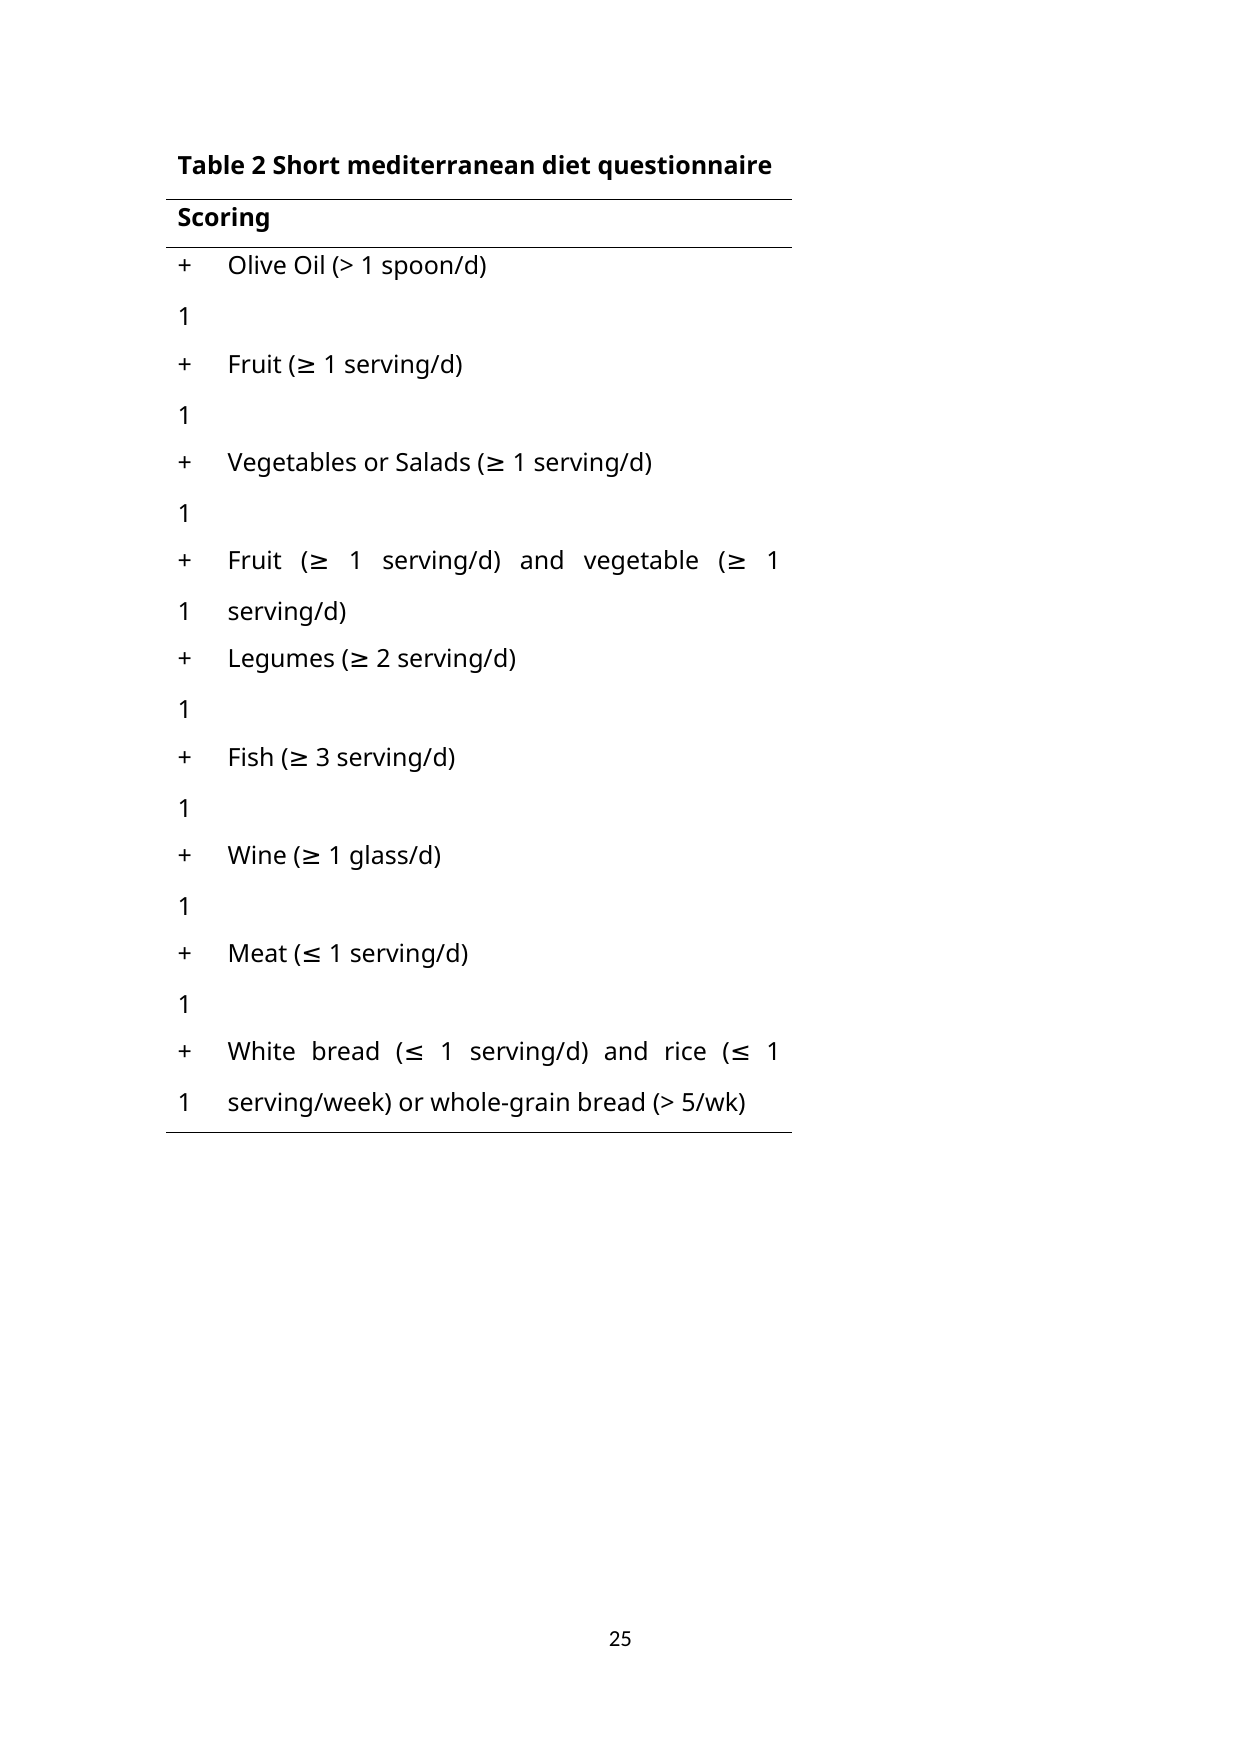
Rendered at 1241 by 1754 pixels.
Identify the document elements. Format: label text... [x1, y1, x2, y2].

table_cell Meat (≤ 1 serving/d) [216, 936, 792, 1034]
table_cell Vegetables or Salads (≥ 1 serving/d) [216, 445, 792, 543]
text Table 2 Short mediterranean diet questionnaire [177, 148, 1063, 182]
table_cell +1 [166, 1034, 216, 1132]
table_cell Fruit (≥ 1 serving/d) and vegetable (≥ 1 serving/d) [216, 543, 792, 641]
table_cell +1 [166, 346, 216, 444]
table_cell White bread (≤ 1 serving/d) and rice (≤ 1 serving/week) or whole-grain bread (> 5/wk) [216, 1034, 792, 1132]
table_header Scoring [166, 200, 792, 247]
table_cell Olive Oil (> 1 spoon/d) [216, 248, 792, 346]
table_cell +1 [166, 936, 216, 1034]
table_cell Fish (≥ 3 serving/d) [216, 739, 792, 837]
table_cell +1 [166, 838, 216, 936]
table_cell +1 [166, 248, 216, 346]
table_cell Wine (≥ 1 glass/d) [216, 838, 792, 936]
table_cell Fruit (≥ 1 serving/d) [216, 346, 792, 444]
table_cell Legumes (≥ 2 serving/d) [216, 641, 792, 739]
table_cell +1 [166, 739, 216, 837]
table_cell +1 [166, 445, 216, 543]
table_cell +1 [166, 641, 216, 739]
table_cell +1 [166, 543, 216, 641]
